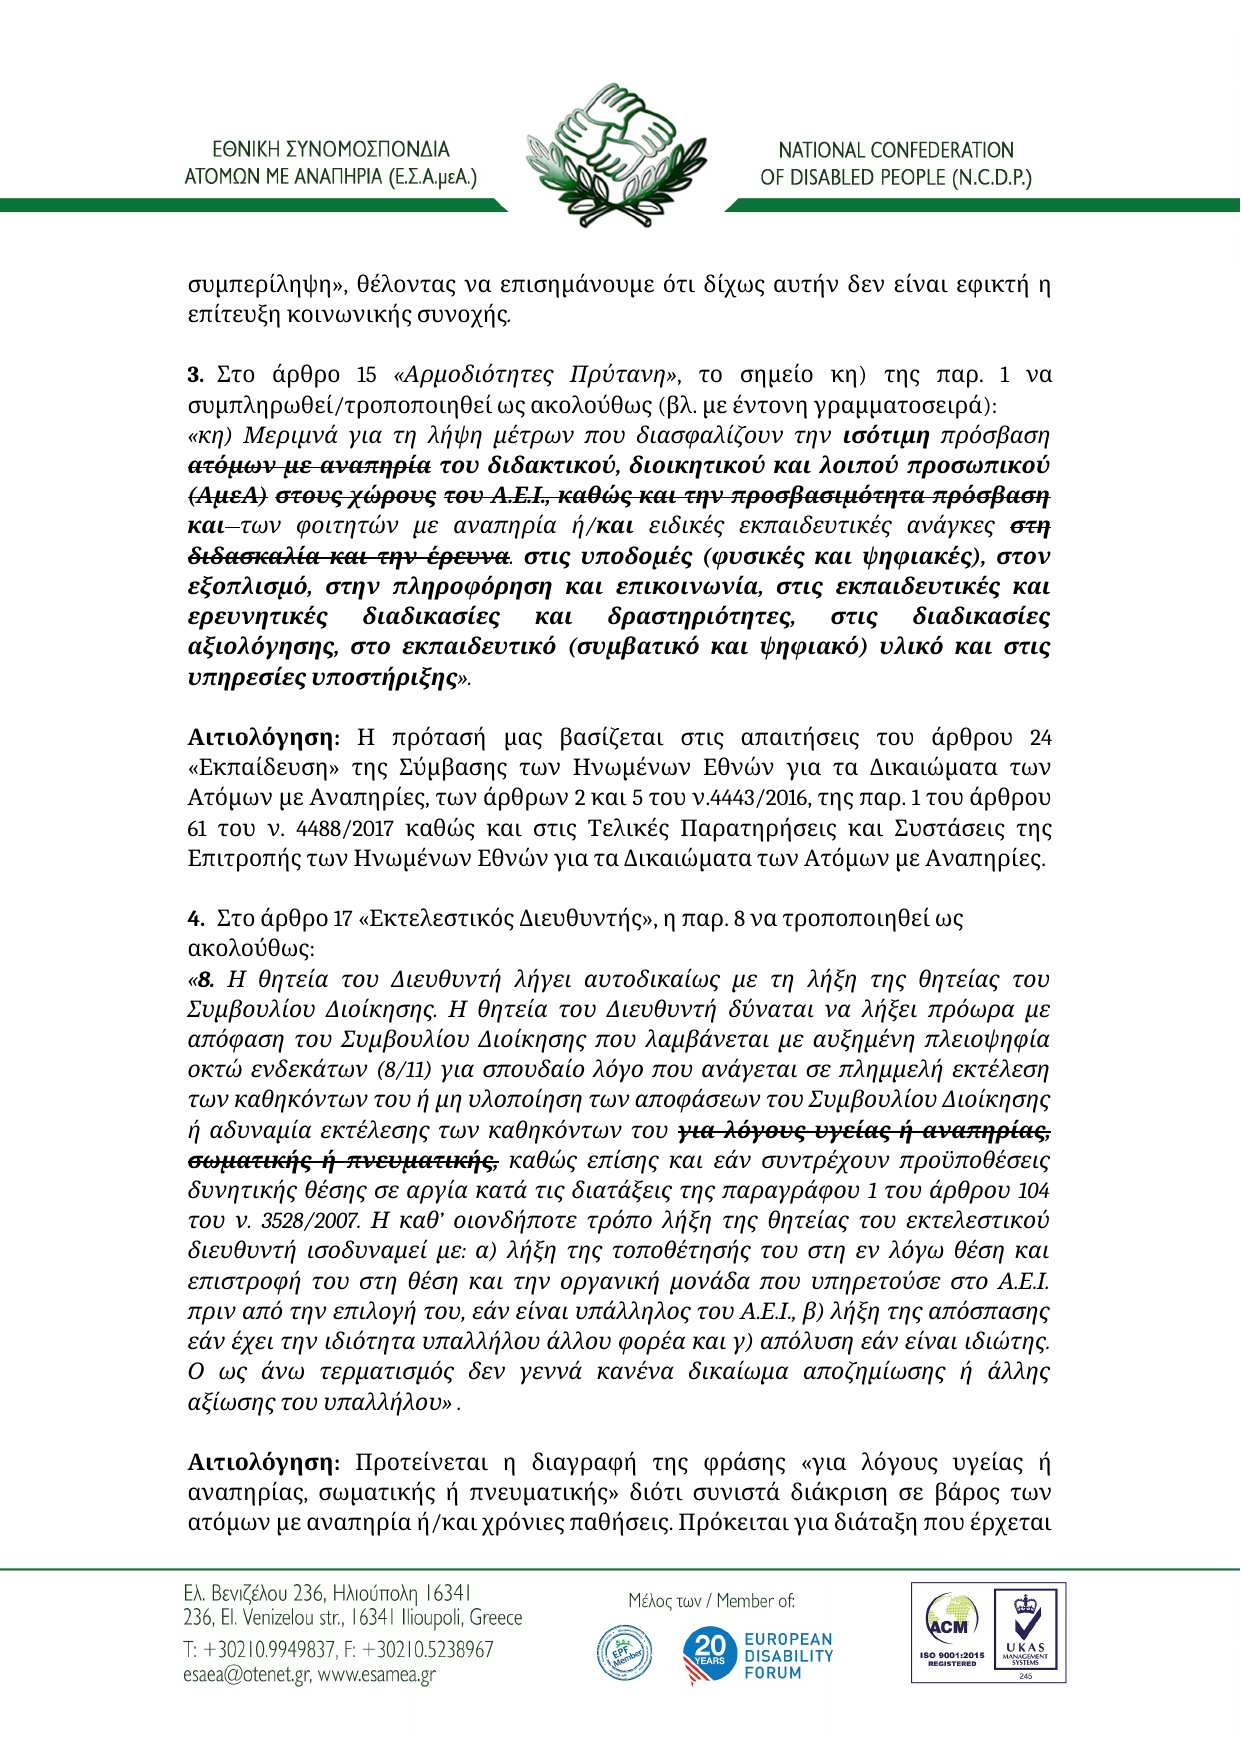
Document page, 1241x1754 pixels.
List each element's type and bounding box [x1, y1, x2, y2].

picture [0, 1555, 1240, 1737]
picture [0, 29, 1240, 266]
